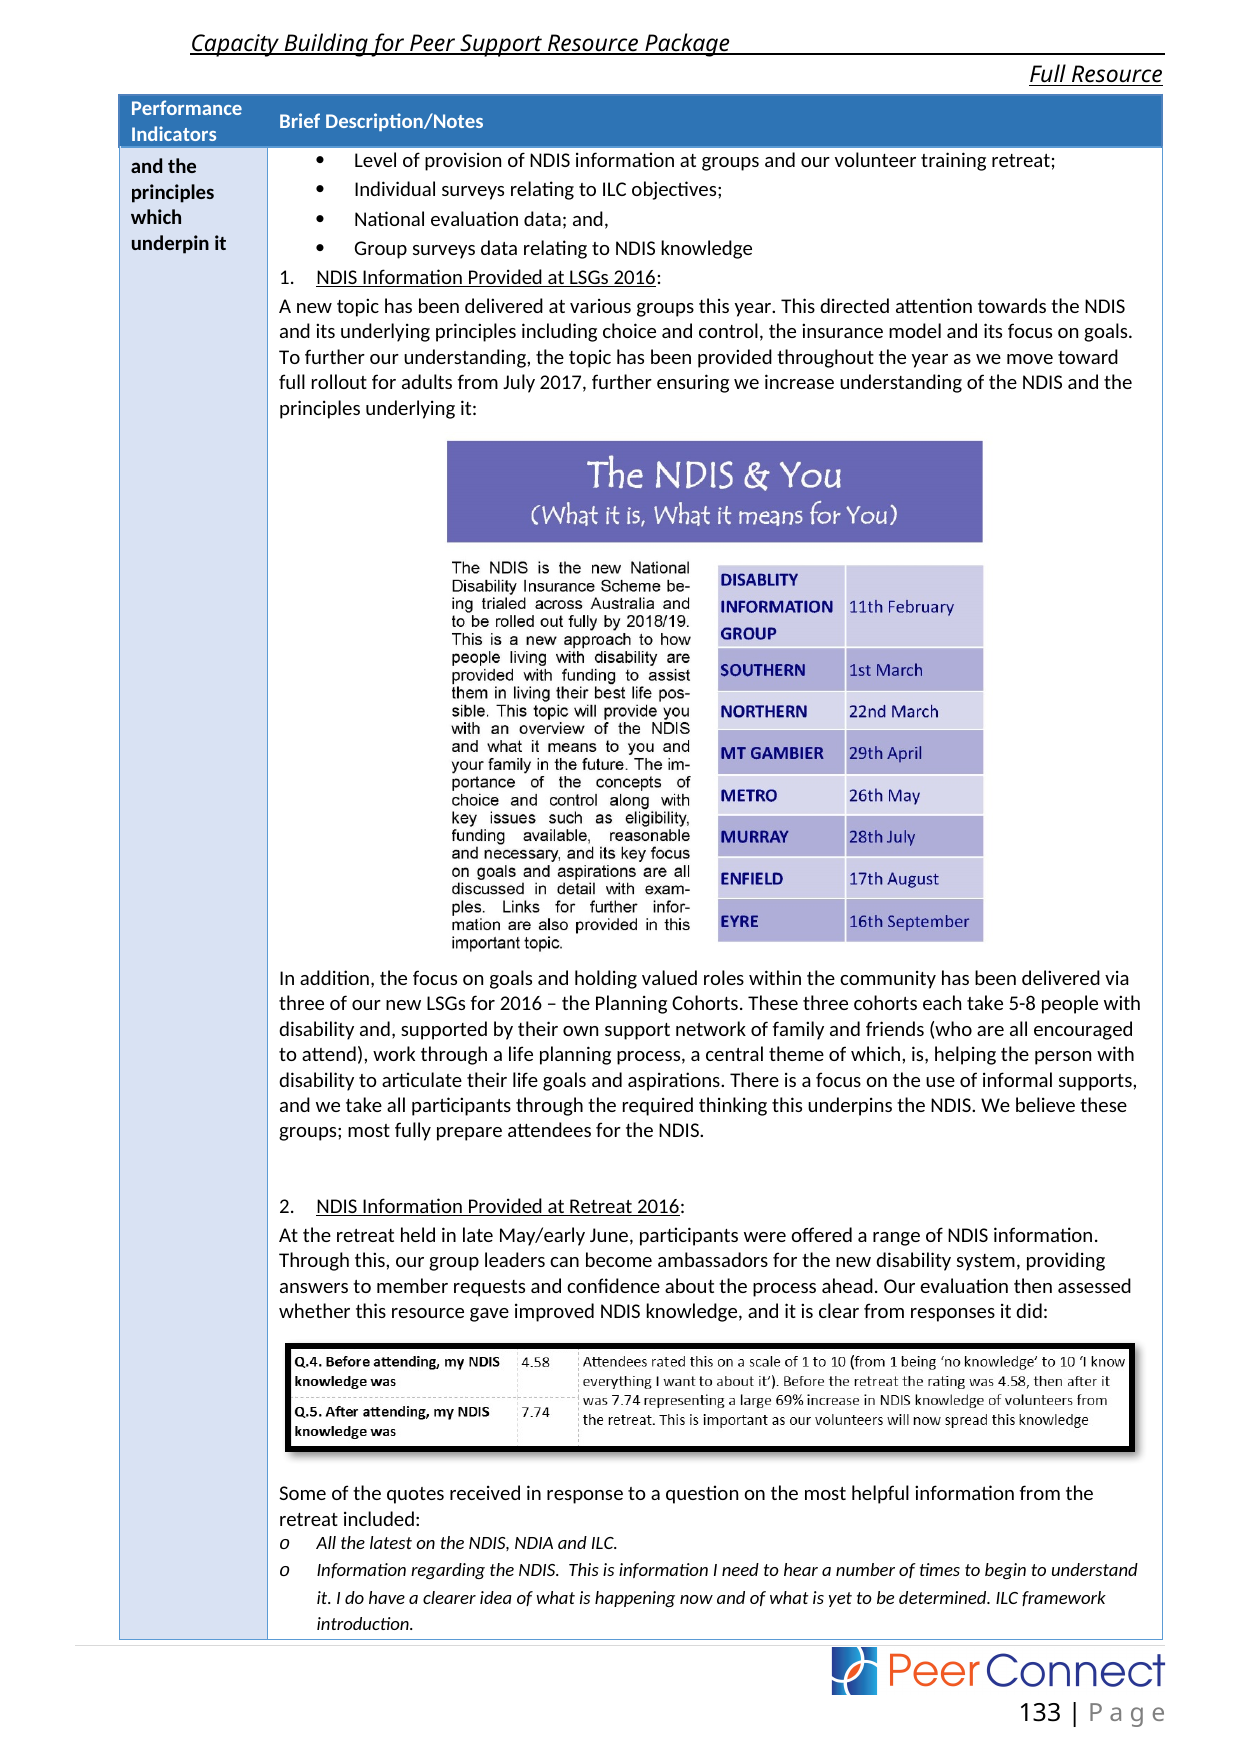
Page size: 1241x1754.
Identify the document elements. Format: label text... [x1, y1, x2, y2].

picture [291, 1349, 1129, 1446]
table_header Performance Indicators [120, 96, 268, 146]
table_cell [268, 148, 1162, 1639]
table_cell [120, 147, 267, 1639]
picture [831, 1647, 1166, 1695]
table_header Brief Description/Notes [268, 96, 1161, 146]
picture [410, 432, 1020, 966]
